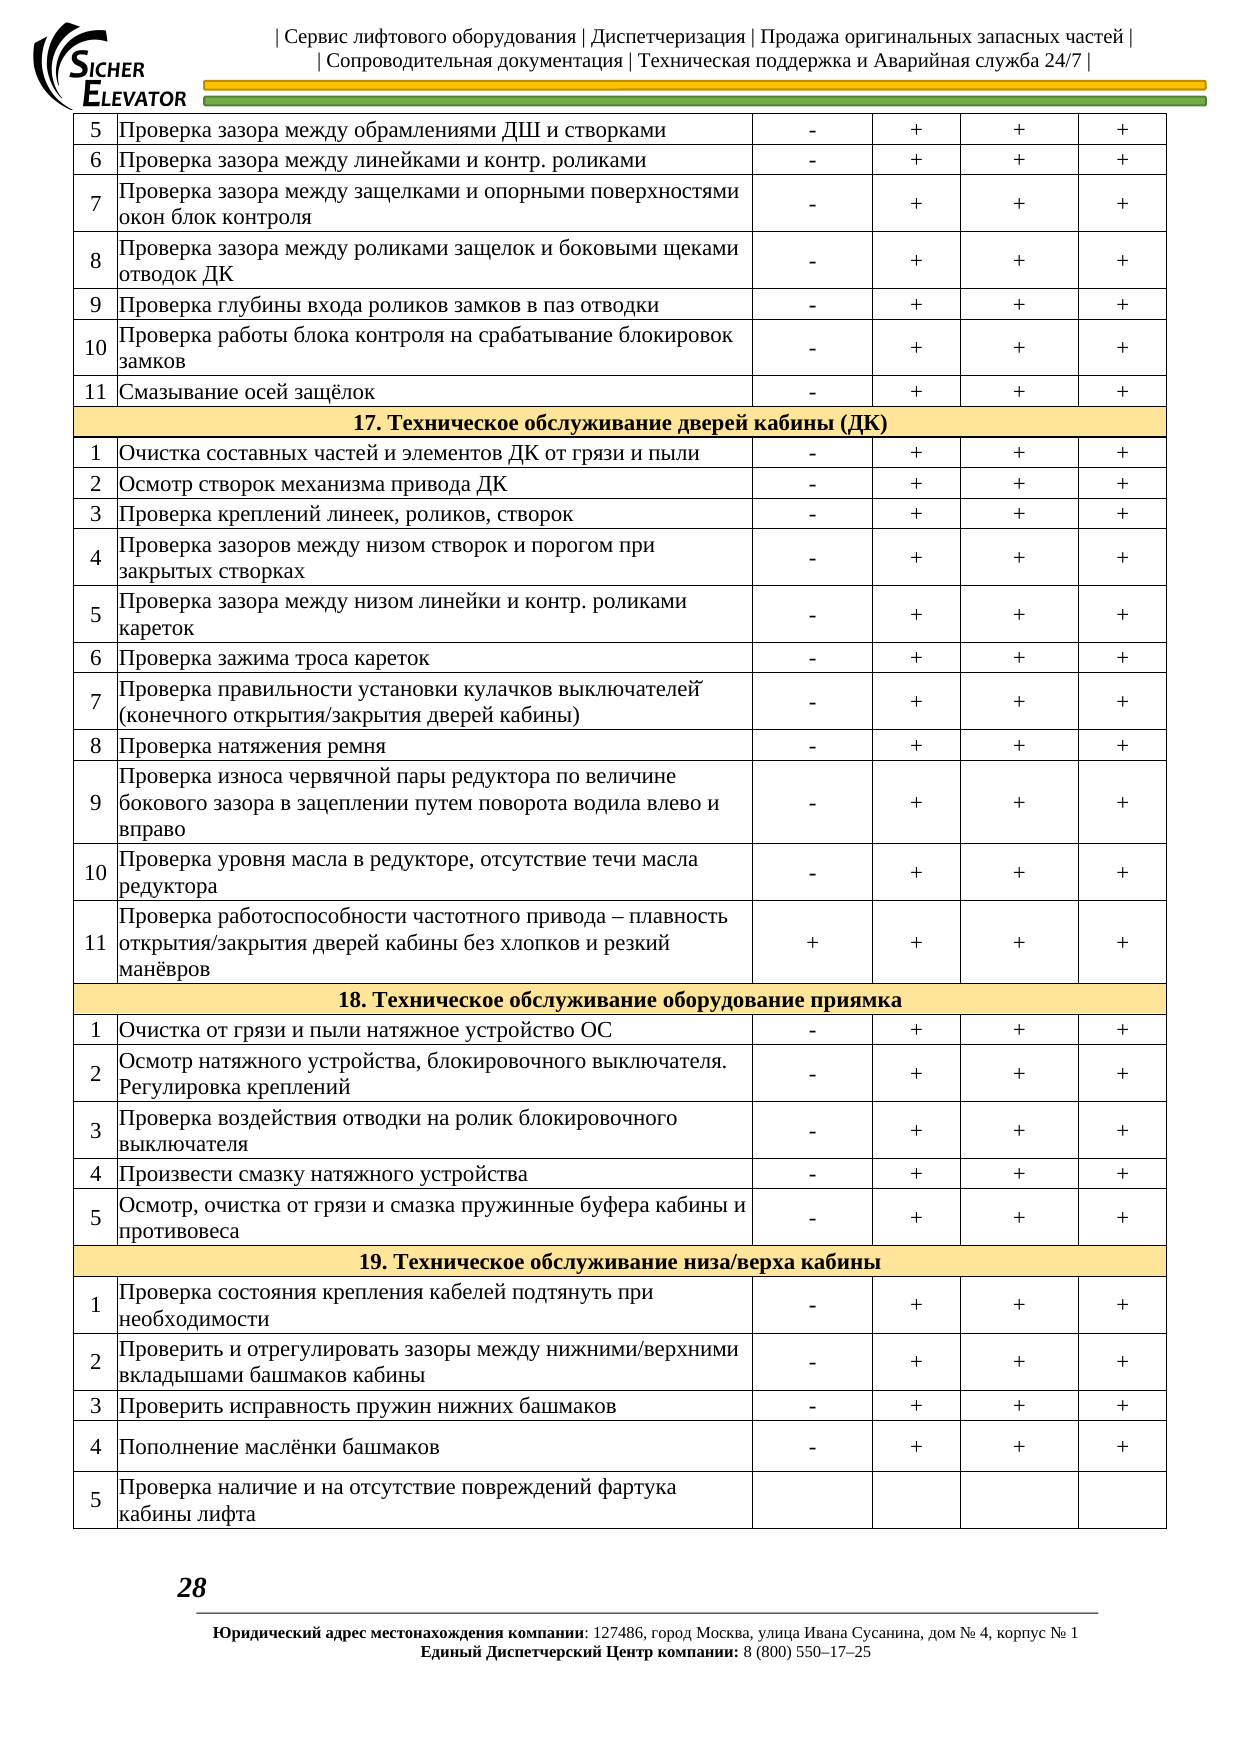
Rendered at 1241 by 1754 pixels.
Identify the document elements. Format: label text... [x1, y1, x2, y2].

table_cell 11 [74, 901, 117, 983]
table_cell + [961, 438, 1078, 467]
table_cell + [961, 499, 1078, 528]
table_cell + [961, 114, 1078, 144]
table_cell Пополнение маслёнки башмаков [118, 1421, 752, 1471]
table_cell Очистка составных частей и элементов ДК от грязи и пыли [118, 438, 752, 467]
table_cell 7 [74, 175, 117, 231]
table_cell + [961, 175, 1078, 231]
table_cell Проверка креплений линеек, роликов, створок [118, 499, 752, 528]
table_cell + [961, 586, 1078, 642]
table_cell 11 [74, 376, 117, 406]
table_cell 18. Техническое обслуживание оборудование приямка [74, 984, 1166, 1013]
table_cell + [961, 1421, 1078, 1471]
table_cell + [961, 730, 1078, 760]
table_cell + [873, 844, 960, 900]
table_cell + [961, 643, 1078, 672]
table_cell + [873, 1189, 960, 1245]
table_cell + [961, 529, 1078, 585]
table_cell + [961, 145, 1078, 174]
table_cell + [1079, 145, 1166, 174]
table_cell - [753, 844, 872, 900]
table_cell + [961, 1102, 1078, 1158]
table_cell - [753, 1391, 872, 1420]
table_cell + [873, 499, 960, 528]
table_cell + [1079, 175, 1166, 231]
table_cell + [1079, 376, 1166, 406]
table_cell - [753, 1334, 872, 1389]
table_cell 9 [74, 289, 117, 318]
table_cell Проверка работоспособности частотного привода – плавность открытия/закрытия дверей кабины без хлопков и резкий манёвров [118, 901, 752, 983]
table_cell - [753, 114, 872, 144]
table_cell + [873, 643, 960, 672]
table_cell 4 [74, 1159, 117, 1188]
table_cell Проверка состояния крепления кабелей подтянуть при необходимости [118, 1277, 752, 1333]
table_cell + [961, 232, 1078, 288]
table_cell + [1079, 468, 1166, 497]
picture [33, 22, 190, 110]
table_cell - [753, 175, 872, 231]
table_cell Произвести смазку натяжного устройства [118, 1159, 752, 1188]
table_cell - [753, 1045, 872, 1101]
table_cell + [1079, 320, 1166, 375]
table_cell + [961, 1015, 1078, 1044]
table_cell 2 [74, 1334, 117, 1389]
table_cell + [1079, 586, 1166, 642]
table_cell 17. Техническое обслуживание дверей кабины (ДК) [74, 407, 1166, 436]
table_cell Проверка правильности установки кулачков выключателей̆ (конечного открытия/закрытия дверей кабины) [118, 673, 752, 729]
table_cell + [961, 320, 1078, 375]
table_cell 2 [74, 1045, 117, 1101]
table_cell + [961, 1334, 1078, 1389]
table_cell Проверка воздействия отводки на ролик блокировочного выключателя [118, 1102, 752, 1158]
table_cell [873, 1472, 960, 1528]
table_cell 7 [74, 673, 117, 729]
table_cell + [873, 586, 960, 642]
table_cell + [873, 730, 960, 760]
table_cell + [873, 376, 960, 406]
table_cell + [1079, 529, 1166, 585]
table_cell - [753, 586, 872, 642]
table_cell + [1079, 289, 1166, 318]
table_cell - [753, 1102, 872, 1158]
table_cell Проверка глубины входа роликов замков в паз отводки [118, 289, 752, 318]
table_cell + [873, 468, 960, 497]
table_cell - [753, 438, 872, 467]
table_cell Проверка зажима троса кареток [118, 643, 752, 672]
table_cell 3 [74, 1391, 117, 1420]
table_cell + [873, 1159, 960, 1188]
table_cell 5 [74, 1189, 117, 1245]
table_cell Проверка уровня масла в редукторе, отсутствие течи масла редуктора [118, 844, 752, 900]
table_cell Очистка от грязи и пыли натяжное устройство ОС [118, 1015, 752, 1044]
table_cell 3 [74, 1102, 117, 1158]
table_cell 1 [74, 1015, 117, 1044]
table_cell 1 [74, 1277, 117, 1333]
table_cell Проверка зазора между обрамлениями ДШ и створками [118, 114, 752, 144]
table_cell Проверка износа червячной пары редуктора по величине бокового зазора в зацеплении путем поворота водила влево и вправо [118, 761, 752, 843]
table_cell + [873, 320, 960, 375]
table_cell + [1079, 114, 1166, 144]
table_cell Проверка зазора между роликами защелок и боковыми щеками отводок ДК [118, 232, 752, 288]
table_cell + [961, 1391, 1078, 1420]
table_cell + [873, 175, 960, 231]
table_cell + [961, 844, 1078, 900]
table_cell - [753, 376, 872, 406]
table_cell 4 [74, 529, 117, 585]
table_cell - [753, 1015, 872, 1044]
table_cell + [961, 1045, 1078, 1101]
table_cell + [1079, 1421, 1166, 1471]
table_cell + [873, 289, 960, 318]
table_cell 10 [74, 844, 117, 900]
table_cell + [753, 901, 872, 983]
table_cell Проверка зазора между низом линейки и контр. роликами кареток [118, 586, 752, 642]
table_cell Проверить исправность пружин нижних башмаков [118, 1391, 752, 1420]
table_cell Осмотр натяжного устройства, блокировочного выключателя. Регулировка креплений [118, 1045, 752, 1101]
table_cell + [1079, 499, 1166, 528]
table_cell - [753, 673, 872, 729]
table_cell 6 [74, 643, 117, 672]
table_cell - [753, 499, 872, 528]
table_cell + [1079, 844, 1166, 900]
table_cell - [753, 320, 872, 375]
table_cell - [753, 1189, 872, 1245]
table_cell + [873, 114, 960, 144]
table_cell + [1079, 1277, 1166, 1333]
table_cell - [753, 468, 872, 497]
table_cell + [961, 673, 1078, 729]
table_cell + [873, 529, 960, 585]
table_cell - [753, 232, 872, 288]
table_cell Проверка наличие и на отсутствие повреждений фартука кабины лифта [118, 1472, 752, 1528]
table_cell Проверка работы блока контроля на срабатывание блокировок замков [118, 320, 752, 375]
table_cell 4 [74, 1421, 117, 1471]
table_cell + [873, 1391, 960, 1420]
table_cell 5 [74, 586, 117, 642]
table_cell Проверка зазора между защелками и опорными поверхностями окон блок контроля [118, 175, 752, 231]
table_cell [753, 1472, 872, 1528]
table_cell + [1079, 901, 1166, 983]
table_cell + [961, 901, 1078, 983]
table_cell + [873, 145, 960, 174]
table_cell 9 [74, 761, 117, 843]
table_cell + [1079, 1391, 1166, 1420]
table_cell [1079, 1472, 1166, 1528]
table_cell - [753, 730, 872, 760]
table_cell + [1079, 673, 1166, 729]
table_cell 8 [74, 730, 117, 760]
table_cell + [961, 468, 1078, 497]
table_cell + [873, 1334, 960, 1389]
table_cell [961, 1472, 1078, 1528]
table_cell Осмотр, очистка от грязи и смазка пружинные буфера кабины и противовеса [118, 1189, 752, 1245]
table_cell + [1079, 643, 1166, 672]
table_cell - [753, 289, 872, 318]
table_cell + [1079, 1102, 1166, 1158]
table_cell - [753, 1277, 872, 1333]
table_cell + [961, 761, 1078, 843]
table_cell + [1079, 438, 1166, 467]
table_cell 19. Техническое обслуживание низа/верха кабины [74, 1246, 1166, 1276]
table_cell + [873, 438, 960, 467]
table_cell Осмотр створок механизма привода ДК [118, 468, 752, 497]
table_cell + [873, 1277, 960, 1333]
table_cell 5 [74, 114, 117, 144]
table_cell - [753, 529, 872, 585]
table_cell + [961, 1189, 1078, 1245]
table_cell 8 [74, 232, 117, 288]
table_cell + [1079, 232, 1166, 288]
table_cell 2 [74, 468, 117, 497]
table_cell - [753, 1421, 872, 1471]
table_cell 10 [74, 320, 117, 375]
table_cell Проверка натяжения ремня [118, 730, 752, 760]
table_cell 1 [74, 438, 117, 467]
table_cell 6 [74, 145, 117, 174]
table_cell - [753, 1159, 872, 1188]
table_cell + [873, 1102, 960, 1158]
table_cell + [873, 901, 960, 983]
table_cell Смазывание осей защёлок [118, 376, 752, 406]
table_cell + [1079, 1189, 1166, 1245]
table_cell + [873, 1045, 960, 1101]
table_cell Проверить и отрегулировать зазоры между нижними/верхними вкладышами башмаков кабины [118, 1334, 752, 1389]
table_cell Проверка зазора между линейками и контр. роликами [118, 145, 752, 174]
table_cell + [873, 1421, 960, 1471]
table_cell + [1079, 1334, 1166, 1389]
table_cell + [1079, 1015, 1166, 1044]
table_cell + [1079, 761, 1166, 843]
table_cell + [1079, 1045, 1166, 1101]
table_cell + [1079, 1159, 1166, 1188]
table_cell + [961, 1277, 1078, 1333]
table_cell 3 [74, 499, 117, 528]
table_cell + [873, 1015, 960, 1044]
table_cell + [873, 761, 960, 843]
table_cell + [961, 289, 1078, 318]
table_cell 5 [74, 1472, 117, 1528]
table_cell - [753, 643, 872, 672]
table_cell + [873, 673, 960, 729]
table_cell - [753, 145, 872, 174]
table_cell + [961, 1159, 1078, 1188]
table_cell + [1079, 730, 1166, 760]
table_cell + [961, 376, 1078, 406]
table_cell + [873, 232, 960, 288]
table_cell - [753, 761, 872, 843]
table_cell Проверка зазоров между низом створок и порогом при закрытых створках [118, 529, 752, 585]
